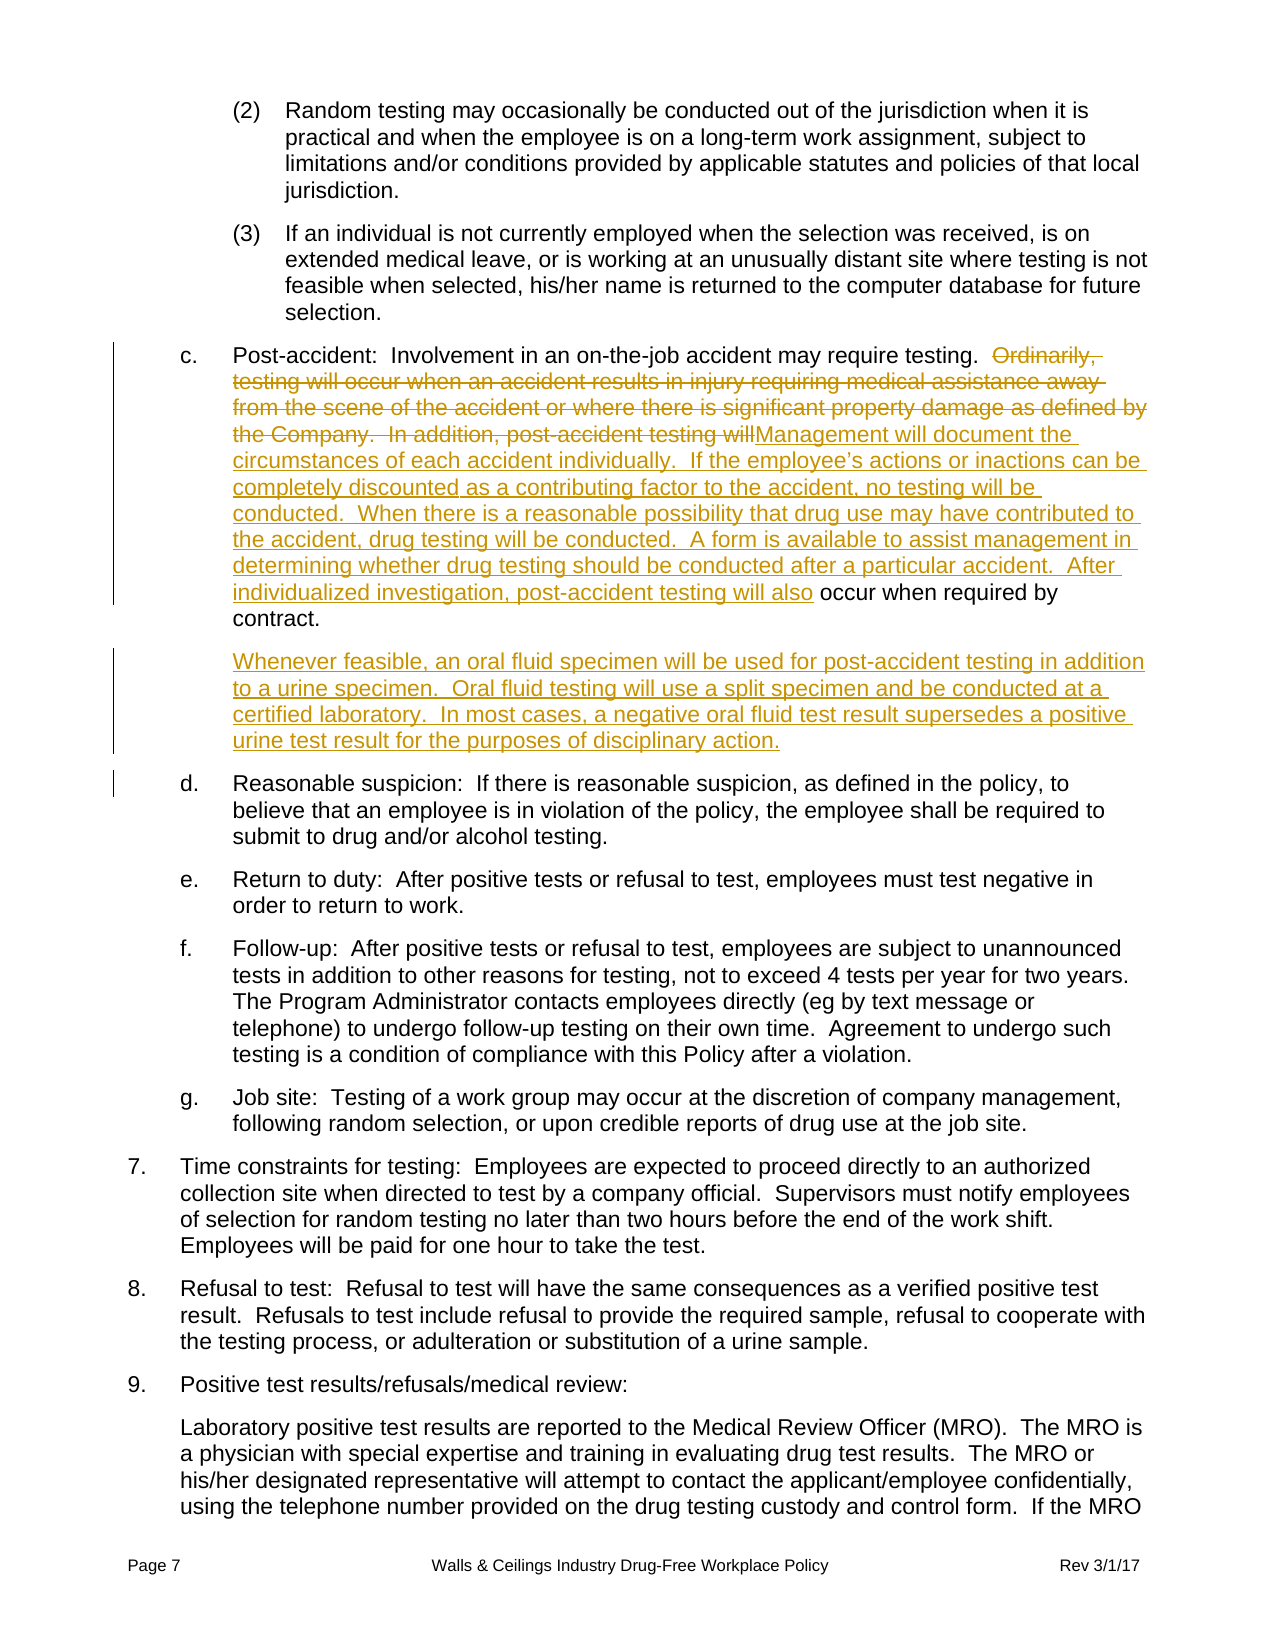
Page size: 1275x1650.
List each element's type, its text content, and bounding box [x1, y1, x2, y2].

text e. Return to duty: After positive tests or refusal to test, employees must test negative in order to return to work. [180, 866, 1147, 919]
text c. Post-accident: Involvement in an on-the-job accident may require testing. occur when required by contract. [180, 342, 1147, 632]
text 7. Time constraints for testing: Employees are expected to proceed directly to an authorized collection site when directed to test by a company official. Supervisors must notify employees of selection for random testing no later than two hours before the end of the work shift. Employees will be paid for one hour to take the test. [127, 1153, 1147, 1259]
text (2) Random testing may occasionally be conducted out of the jurisdiction when it is practical and when the employee is on a long-term work assignment, subject to limitations and/or conditions provided by applicable statutes and policies of that local jurisdiction. [232, 97, 1147, 203]
text d. Reasonable suspicion: If there is reasonable suspicion, as defined in the policy, to believe that an employee is in violation of the policy, the employee shall be required to submit to drug and/or alcohol testing. [180, 770, 1147, 849]
text 9. Positive test results/refusals/medical review: [127, 1371, 1147, 1397]
text 8. Refusal to test: Refusal to test will have the same consequences as a verified positive test result. Refusals to test include refusal to provide the required sample, refusal to cooperate with the testing process, or adulteration or substitution of a urine sample. [127, 1275, 1147, 1354]
text (3) If an individual is not currently employed when the selection was received, is on extended medical leave, or is working at an unusually distant site where testing is not feasible when selected, his/her name is returned to the computer database for future selection. [232, 219, 1147, 325]
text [127, 1414, 1147, 1519]
text g. Job site: Testing of a work group may occur at the discretion of company management, following random selection, or upon credible reports of drug use at the job site. [180, 1084, 1147, 1137]
text f. Follow-up: After positive tests or refusal to test, employees are subject to unannounced tests in addition to other reasons for testing, not to exceed 4 tests per year for two years. The Program Administrator contacts employees directly (eg by text message or telephone) to undergo follow-up testing on their own time. Agreement to undergo such testing is a condition of compliance with this Policy after a violation. [180, 935, 1147, 1067]
